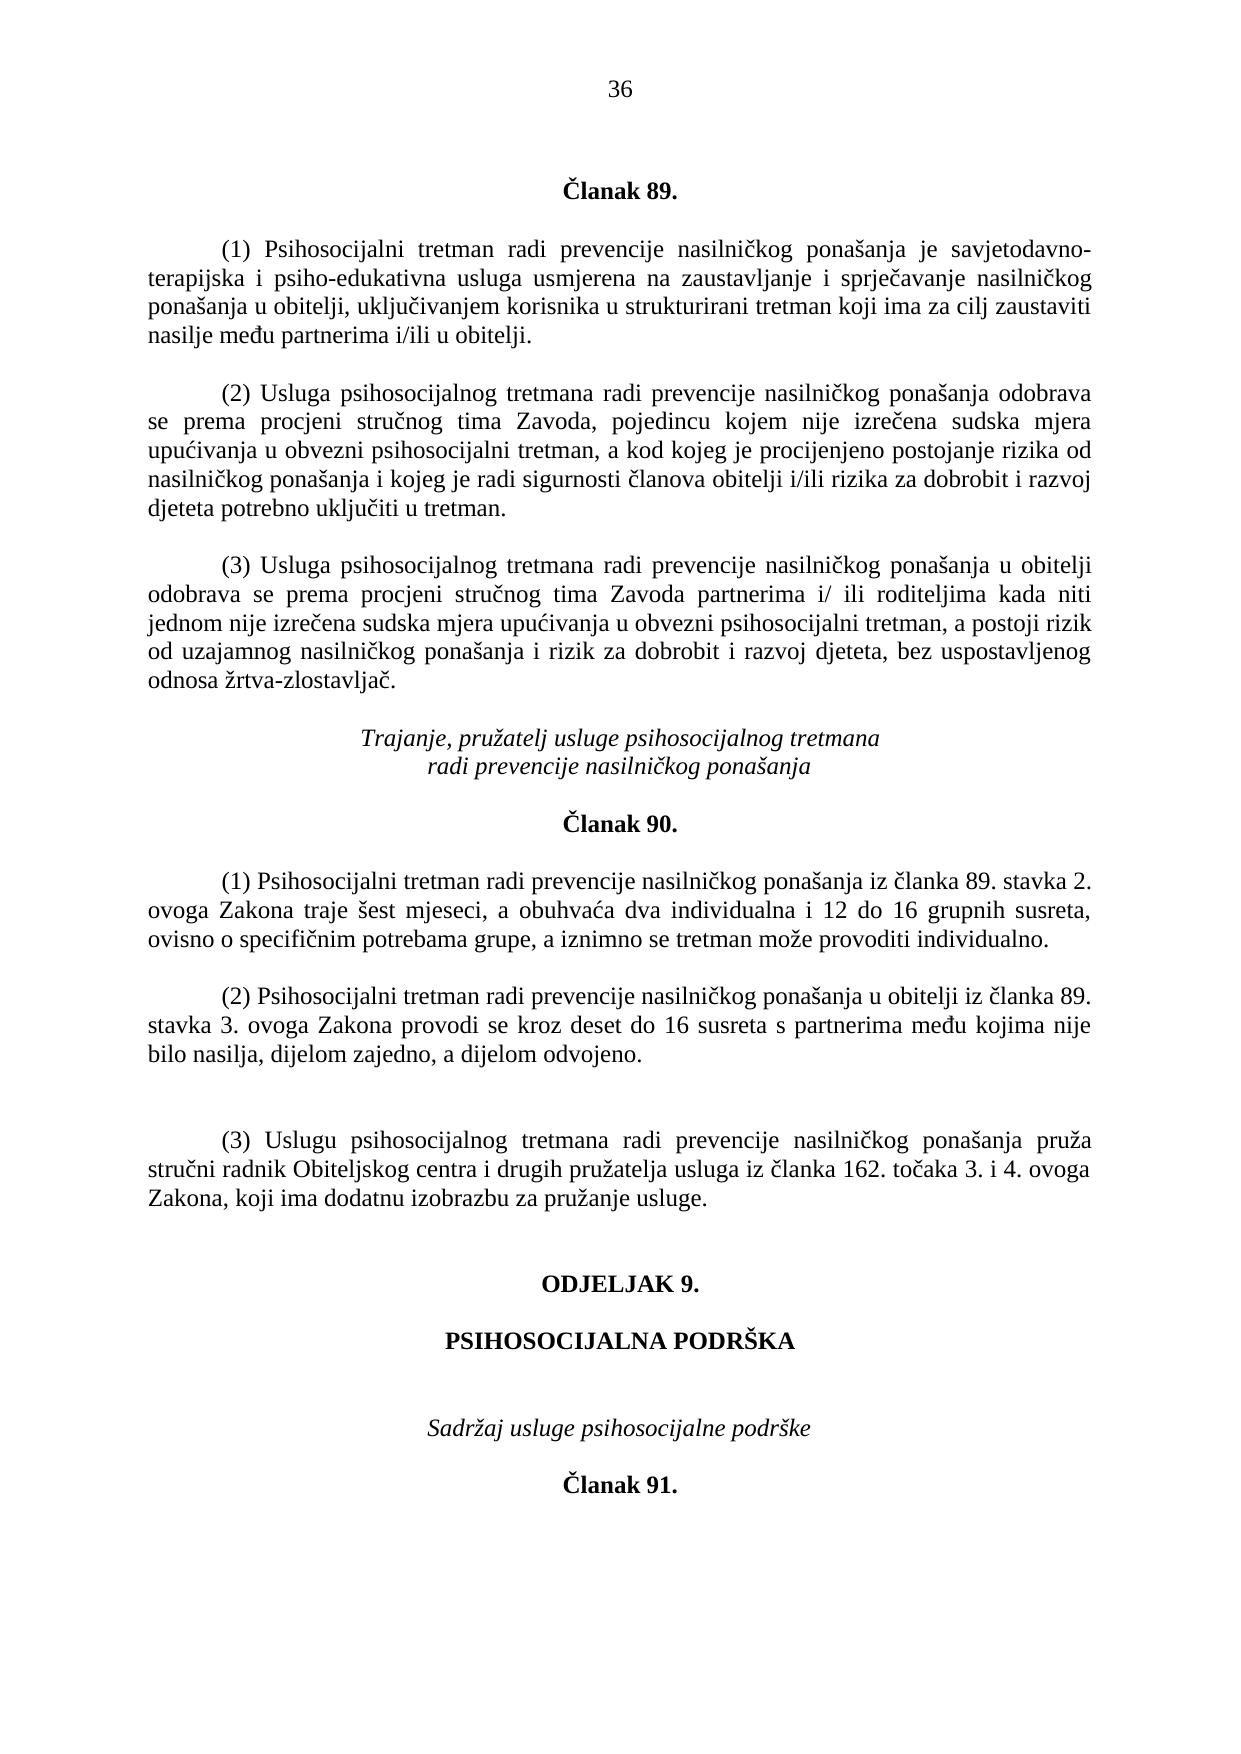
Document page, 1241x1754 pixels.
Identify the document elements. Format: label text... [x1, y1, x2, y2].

text (2) Psihosocijalni tretman radi prevencije nasilničkog ponašanja u obitelji iz članka 89. stavka 3. ovoga Zakona provodi se kroz deset do 16 susreta s partnerima među kojima nije bilo nasilja, dijelom zajedno, a dijelom odvojeno. [148, 981, 1092, 1068]
text Članak 89. [148, 176, 1092, 205]
text ODJELJAK 9. [148, 1269, 1092, 1298]
text (1) Psihosocijalni tretman radi prevencije nasilničkog ponašanja je savjetodavno-terapijska i psiho-edukativna usluga usmjerena na zaustavljanje i sprječavanje nasilničkog ponašanja u obitelji, uključivanjem korisnika u strukturirani tretman koji ima za cilj zaustaviti nasilje među partnerima i/ili u obitelji. [148, 234, 1092, 349]
text Članak 91. [148, 1470, 1092, 1499]
text (3) Uslugu psihosocijalnog tretmana radi prevencije nasilničkog ponašanja pruža stručni radnik Obiteljskog centra i drugih pružatelja usluga iz članka 162. točaka 3. i 4. ovoga Zakona, koji ima dodatnu izobrazbu za pružanje usluge. [148, 1125, 1092, 1211]
text PSIHOSOCIJALNA PODRŠKA [148, 1326, 1092, 1355]
text (3) Usluga psihosocijalnog tretmana radi prevencije nasilničkog ponašanja u obitelji odobrava se prema procjeni stručnog tima Zavoda partnerima i/ ili roditeljima kada niti jednom nije izrečena sudska mjera upućivanja u obvezni psihosocijalni tretman, a postoji rizik od uzajamnog nasilničkog ponašanja i rizik za dobrobit i razvoj djeteta, bez uspostavljenog odnosa žrtva-zlostavljač. [148, 550, 1092, 694]
text (1) Psihosocijalni tretman radi prevencije nasilničkog ponašanja iz članka 89. stavka 2. ovoga Zakona traje šest mjeseci, a obuhvaća dva individualna i 12 do 16 grupnih susreta, ovisno o specifičnim potrebama grupe, a iznimno se tretman može provoditi individualno. [148, 866, 1092, 953]
text Trajanje, pružatelj usluge psihosocijalnog tretmana [148, 723, 1092, 751]
text (2) Usluga psihosocijalnog tretmana radi prevencije nasilničkog ponašanja odobrava se prema procjeni stručnog tima Zavoda, pojedincu kojem nije izrečena sudska mjera upućivanja u obvezni psihosocijalni tretman, a kod kojeg je procijenjeno postojanje rizika od nasilničkog ponašanja i kojeg je radi sigurnosti članova obitelji i/ili rizika za dobrobit i razvoj djeteta potrebno uključiti u tretman. [148, 378, 1092, 521]
text Članak 90. [148, 809, 1092, 838]
text radi prevencije nasilničkog ponašanja [148, 751, 1092, 780]
text Sadržaj usluge psihosocijalne podrške [148, 1413, 1092, 1441]
